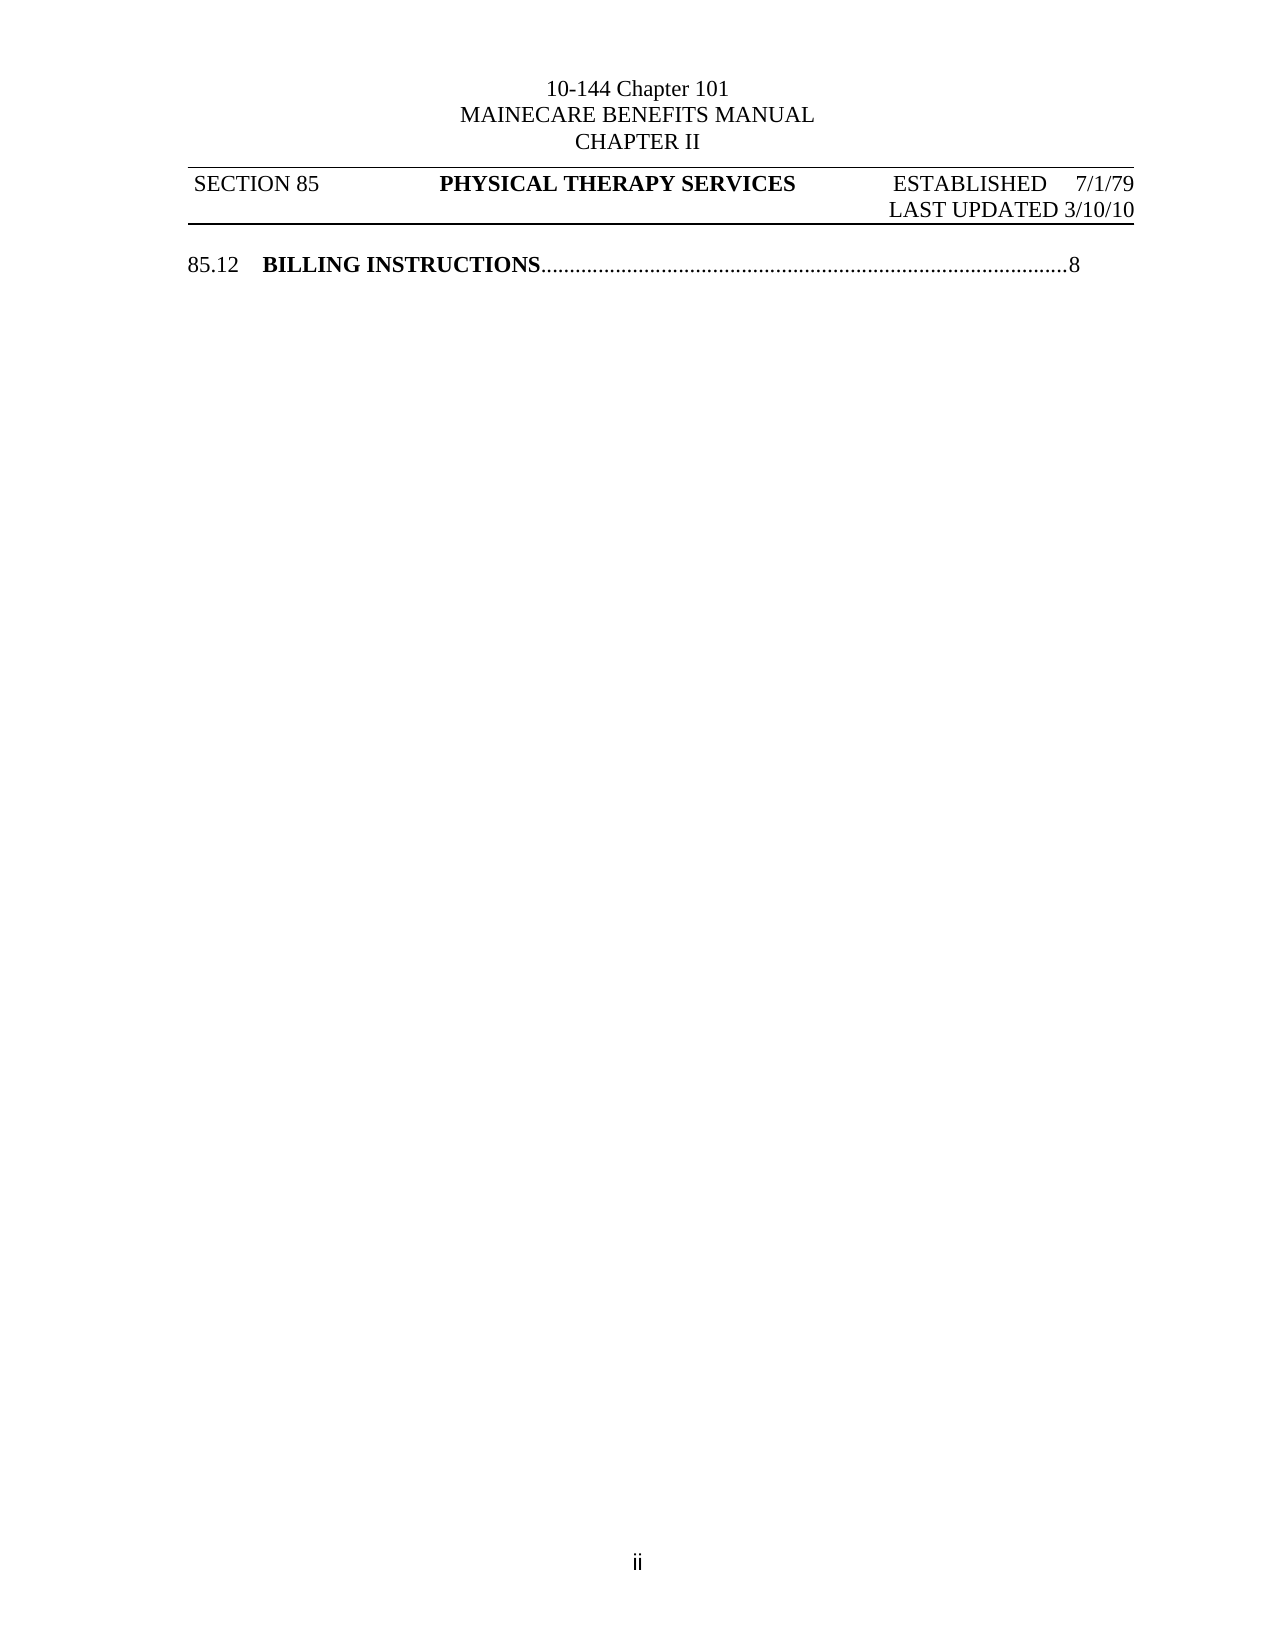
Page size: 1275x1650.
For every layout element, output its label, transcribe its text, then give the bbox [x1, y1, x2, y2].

text 85.12 BILLING INSTRUCTIONS 8 [84, 251, 1087, 277]
